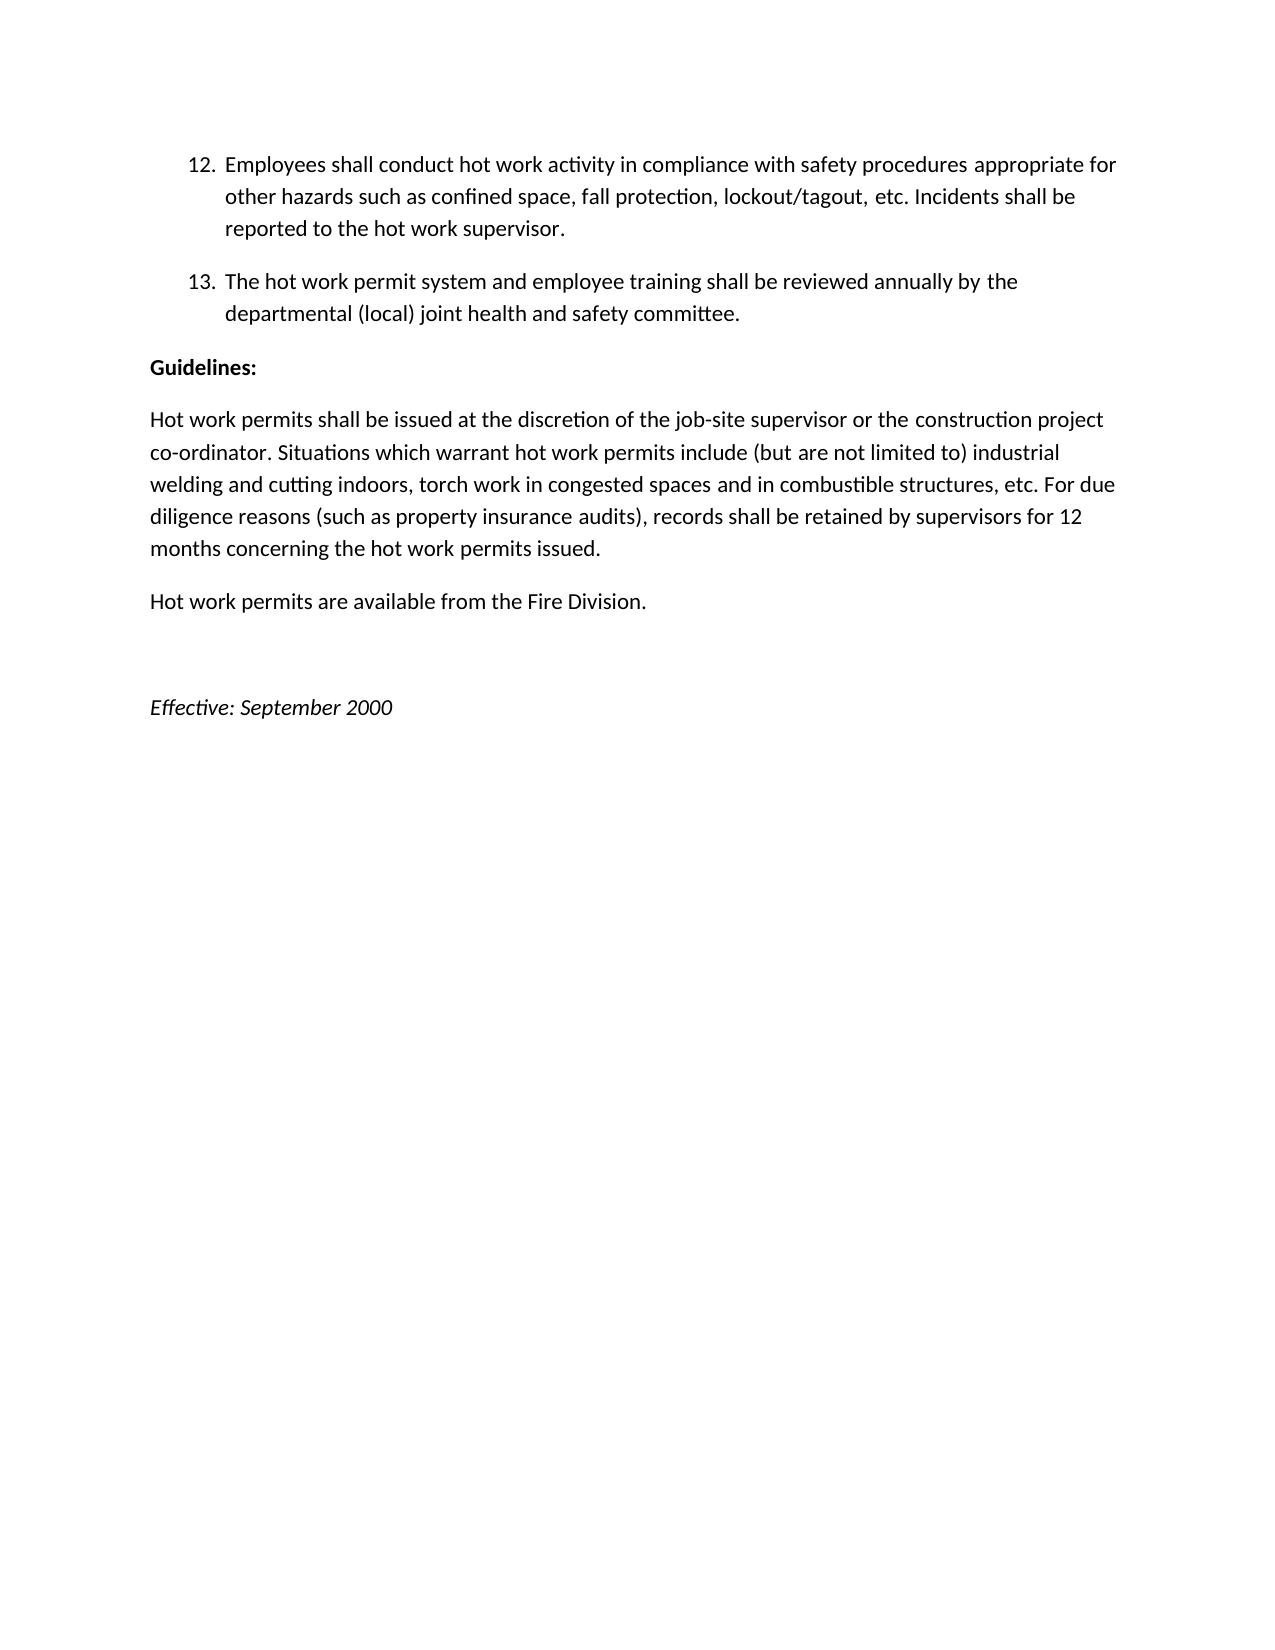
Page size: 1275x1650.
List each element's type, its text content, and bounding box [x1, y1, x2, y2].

text Guidelines: [150, 353, 1125, 381]
list The hot work permit system and employee training shall be reviewed annually by the departmental (local) joint health and safety committee. [187, 267, 1125, 328]
text Hot work permits are available from the Fire Division. [150, 587, 1125, 615]
list Employees shall conduct hot work activity in compliance with safety procedures appropriate for other hazards such as confined space, fall protection, lockout/tagout, etc. Incidents shall be reported to the hot work supervisor. [187, 150, 1125, 242]
text Hot work permits shall be issued at the discretion of the job-site supervisor or the construction project co-ordinator. Situations which warrant hot work permits include (but are not limited to) industrial welding and cutting indoors, torch work in congested spaces and in combustible structures, etc. For due diligence reasons (such as property insurance audits), records shall be retained by supervisors for 12 months concerning the hot work permits issued. [150, 406, 1125, 562]
text Effective: September 2000 [150, 693, 1125, 721]
